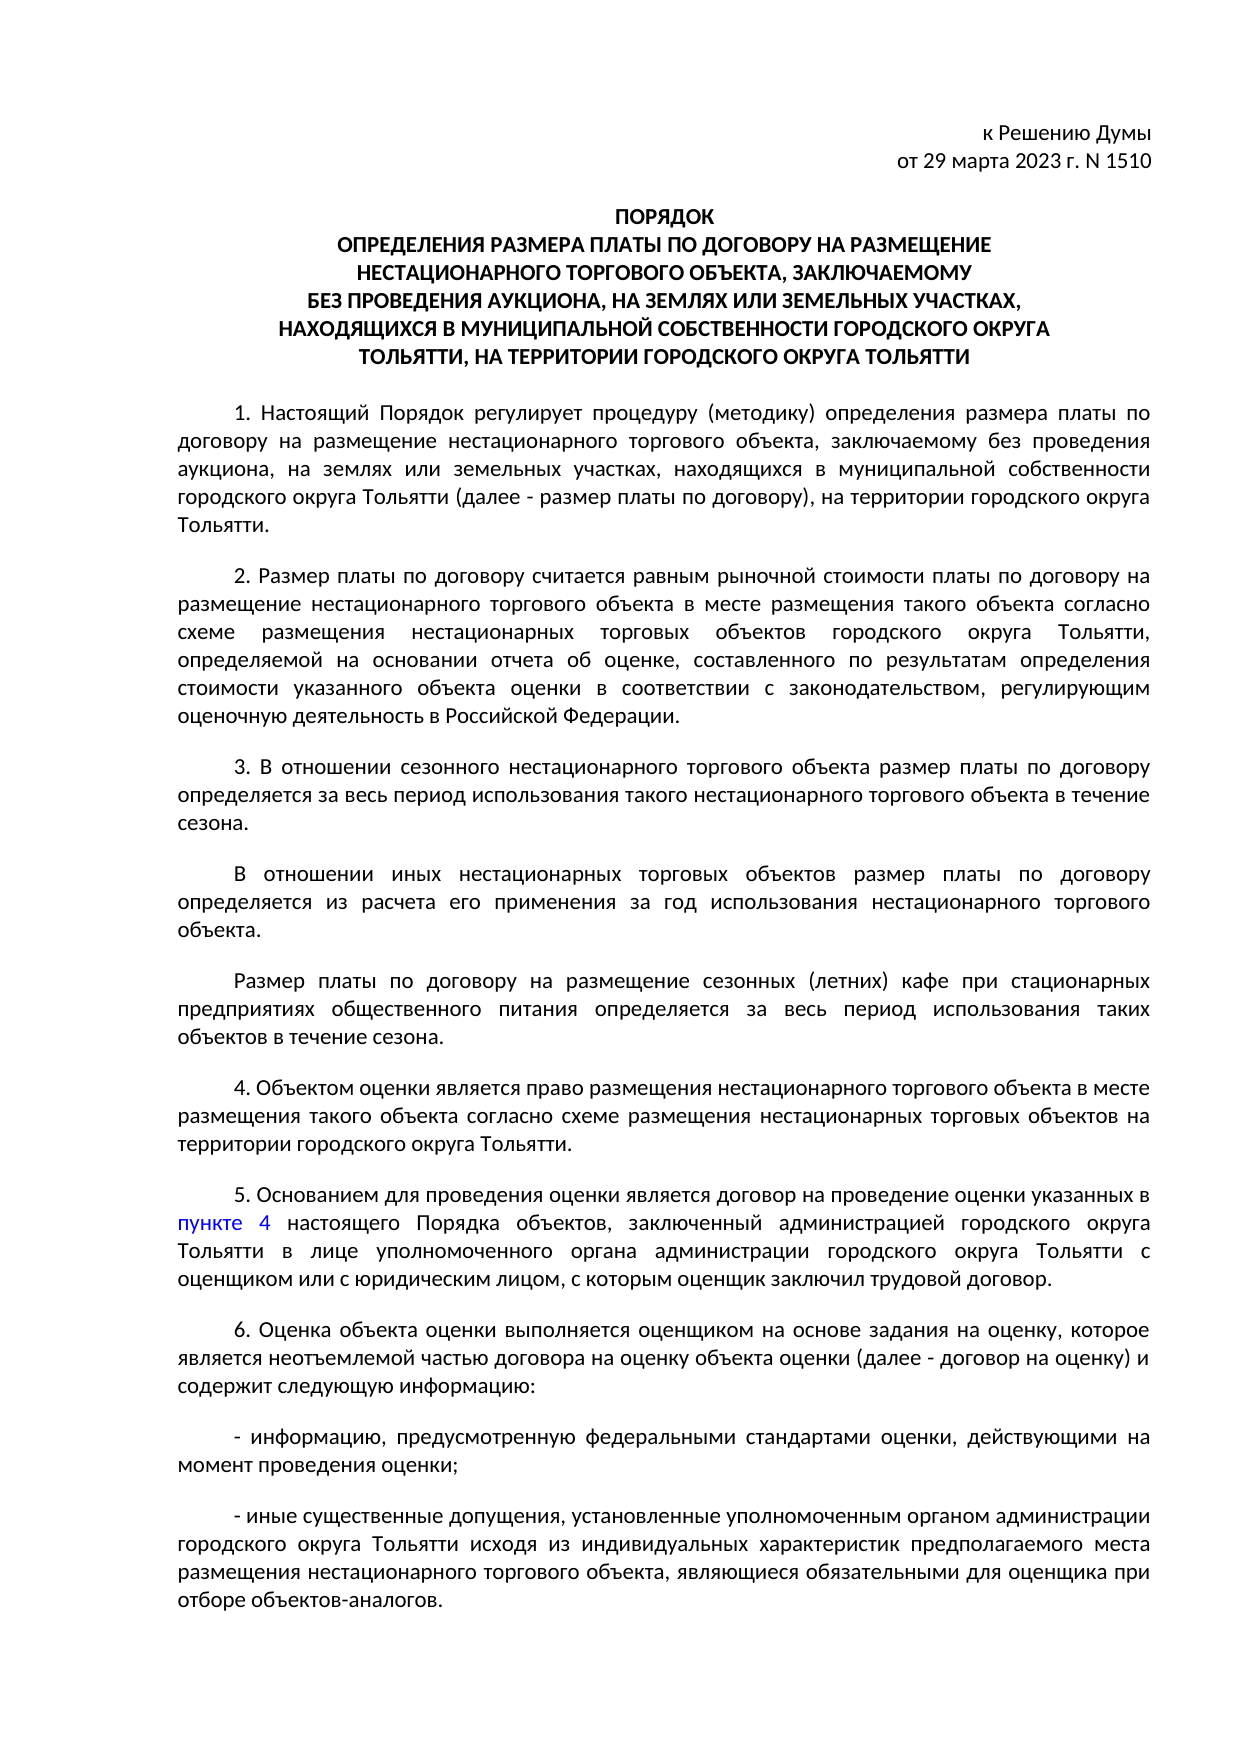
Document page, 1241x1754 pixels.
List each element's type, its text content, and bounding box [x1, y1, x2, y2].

text от 29 марта 2023 г. N 1510 [177, 146, 1152, 174]
text к Решению Думы [177, 118, 1152, 146]
title ТОЛЬЯТТИ, НА ТЕРРИТОРИИ ГОРОДСКОГО ОКРУГА ТОЛЬЯТТИ [177, 342, 1152, 370]
title ОПРЕДЕЛЕНИЯ РАЗМЕРА ПЛАТЫ ПО ДОГОВОРУ НА РАЗМЕЩЕНИЕ [177, 230, 1152, 258]
text 2. Размер платы по договору считается равным рыночной стоимости платы по договору на размещение нестационарного торгового объекта в месте размещения такого объекта согласно схеме размещения нестационарных торговых объектов городского округа Тольятти, определяемой на основании отчета об оценке, составленного по результатам определения стоимости указанного объекта оценки в соответствии с законодательством, регулирующим оценочную деятельность в Российской Федерации. [177, 561, 1152, 729]
text - информацию, предусмотренную федеральными стандартами оценки, действующими на момент проведения оценки; [177, 1422, 1152, 1478]
title НЕСТАЦИОНАРНОГО ТОРГОВОГО ОБЪЕКТА, ЗАКЛЮЧАЕМОМУ [177, 258, 1152, 286]
text В отношении иных нестационарных торговых объектов размер платы по договору определяется из расчета его применения за год использования нестационарного торгового объекта. [177, 859, 1152, 943]
title БЕЗ ПРОВЕДЕНИЯ АУКЦИОНА, НА ЗЕМЛЯХ ИЛИ ЗЕМЕЛЬНЫХ УЧАСТКАХ, [177, 286, 1152, 314]
text 3. В отношении сезонного нестационарного торгового объекта размер платы по договору определяется за весь период использования такого нестационарного торгового объекта в течение сезона. [177, 752, 1152, 836]
text - иные существенные допущения, установленные уполномоченным органом администрации городского округа Тольятти исходя из индивидуальных характеристик предполагаемого места размещения нестационарного торгового объекта, являющиеся обязательными для оценщика при отборе объектов-аналогов. [177, 1501, 1152, 1613]
text 4. Объектом оценки является право размещения нестационарного торгового объекта в месте размещения такого объекта согласно схеме размещения нестационарных торговых объектов на территории городского округа Тольятти. [177, 1073, 1152, 1157]
text Размер платы по договору на размещение сезонных (летних) кафе при стационарных предприятиях общественного питания определяется за весь период использования таких объектов в течение сезона. [177, 966, 1152, 1050]
text 5. Основанием для проведения оценки является договор на проведение оценки указанных в пункте 4 настоящего Порядка объектов, заключенный администрацией городского округа Тольятти в лице уполномоченного органа администрации городского округа Тольятти с оценщиком или с юридическим лицом, с которым оценщик заключил трудовой договор. [177, 1180, 1152, 1292]
title НАХОДЯЩИХСЯ В МУНИЦИПАЛЬНОЙ СОБСТВЕННОСТИ ГОРОДСКОГО ОКРУГА [177, 314, 1152, 342]
text 1. Настоящий Порядок регулирует процедуру (методику) определения размера платы по договору на размещение нестационарного торгового объекта, заключаемому без проведения аукциона, на землях или земельных участках, находящихся в муниципальной собственности городского округа Тольятти (далее - размер платы по договору), на территории городского округа Тольятти. [177, 398, 1152, 538]
text 6. Оценка объекта оценки выполняется оценщиком на основе задания на оценку, которое является неотъемлемой частью договора на оценку объекта оценки (далее - договор на оценку) и содержит следующую информацию: [177, 1315, 1152, 1399]
title ПОРЯДОК [177, 202, 1152, 230]
